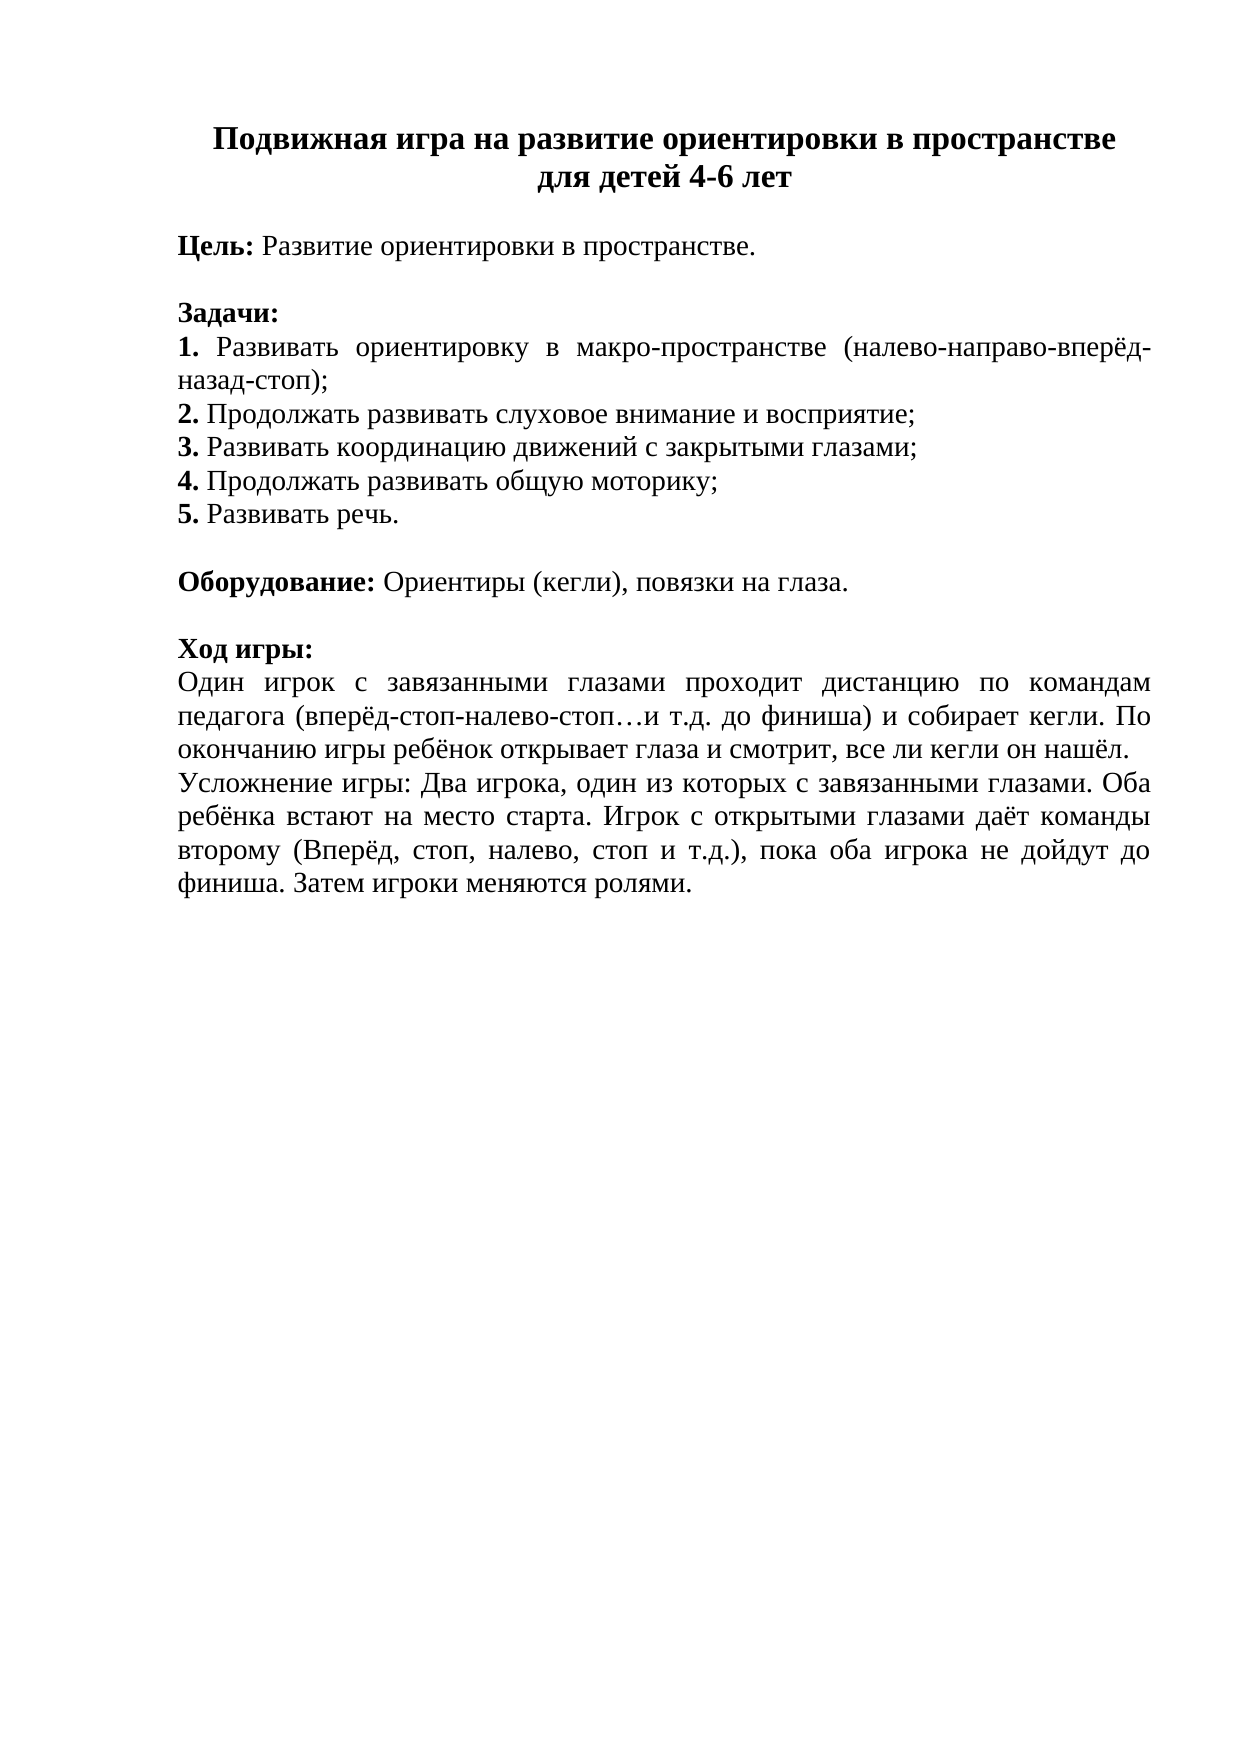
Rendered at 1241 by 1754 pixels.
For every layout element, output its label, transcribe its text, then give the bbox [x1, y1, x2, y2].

text Усложнение игры: Два игрока, один из которых с завязанными глазами. Оба ребёнка встают на место старта. Игрок с открытыми глазами даёт команды второму (Вперёд, стоп, налево, стоп и т.д.), пока оба игрока не дойдут до финиша. Затем игроки меняются ролями. [177, 765, 1152, 899]
text 1. Развивать ориентировку в макро-пространстве (налево-направо-вперёд-назад-стоп); [177, 329, 1152, 396]
text 3. Развивать координацию движений с закрытыми глазами; [177, 429, 1152, 463]
text 5. Развивать речь. [177, 497, 1152, 530]
text Подвижная игра на развитие ориентировки в пространстве [177, 118, 1152, 156]
text Задачи: [177, 295, 1152, 329]
text Цель: Развитие ориентировки в пространстве. [177, 228, 1152, 262]
text 4. Продолжать развивать общую моторику; [177, 463, 1152, 497]
text Оборудование: Ориентиры (кегли), повязки на глаза. [177, 564, 1152, 597]
text 2. Продолжать развивать слуховое внимание и восприятие; [177, 396, 1152, 429]
text для детей 4-6 лет [177, 156, 1152, 195]
text Ход игры: [177, 631, 1152, 664]
text Один игрок с завязанными глазами проходит дистанцию по командам педагога (вперёд-стоп-налево-стоп…и т.д. до финиша) и собирает кегли. По окончанию игры ребёнок открывает глаза и смотрит, все ли кегли он нашёл. [177, 664, 1152, 765]
